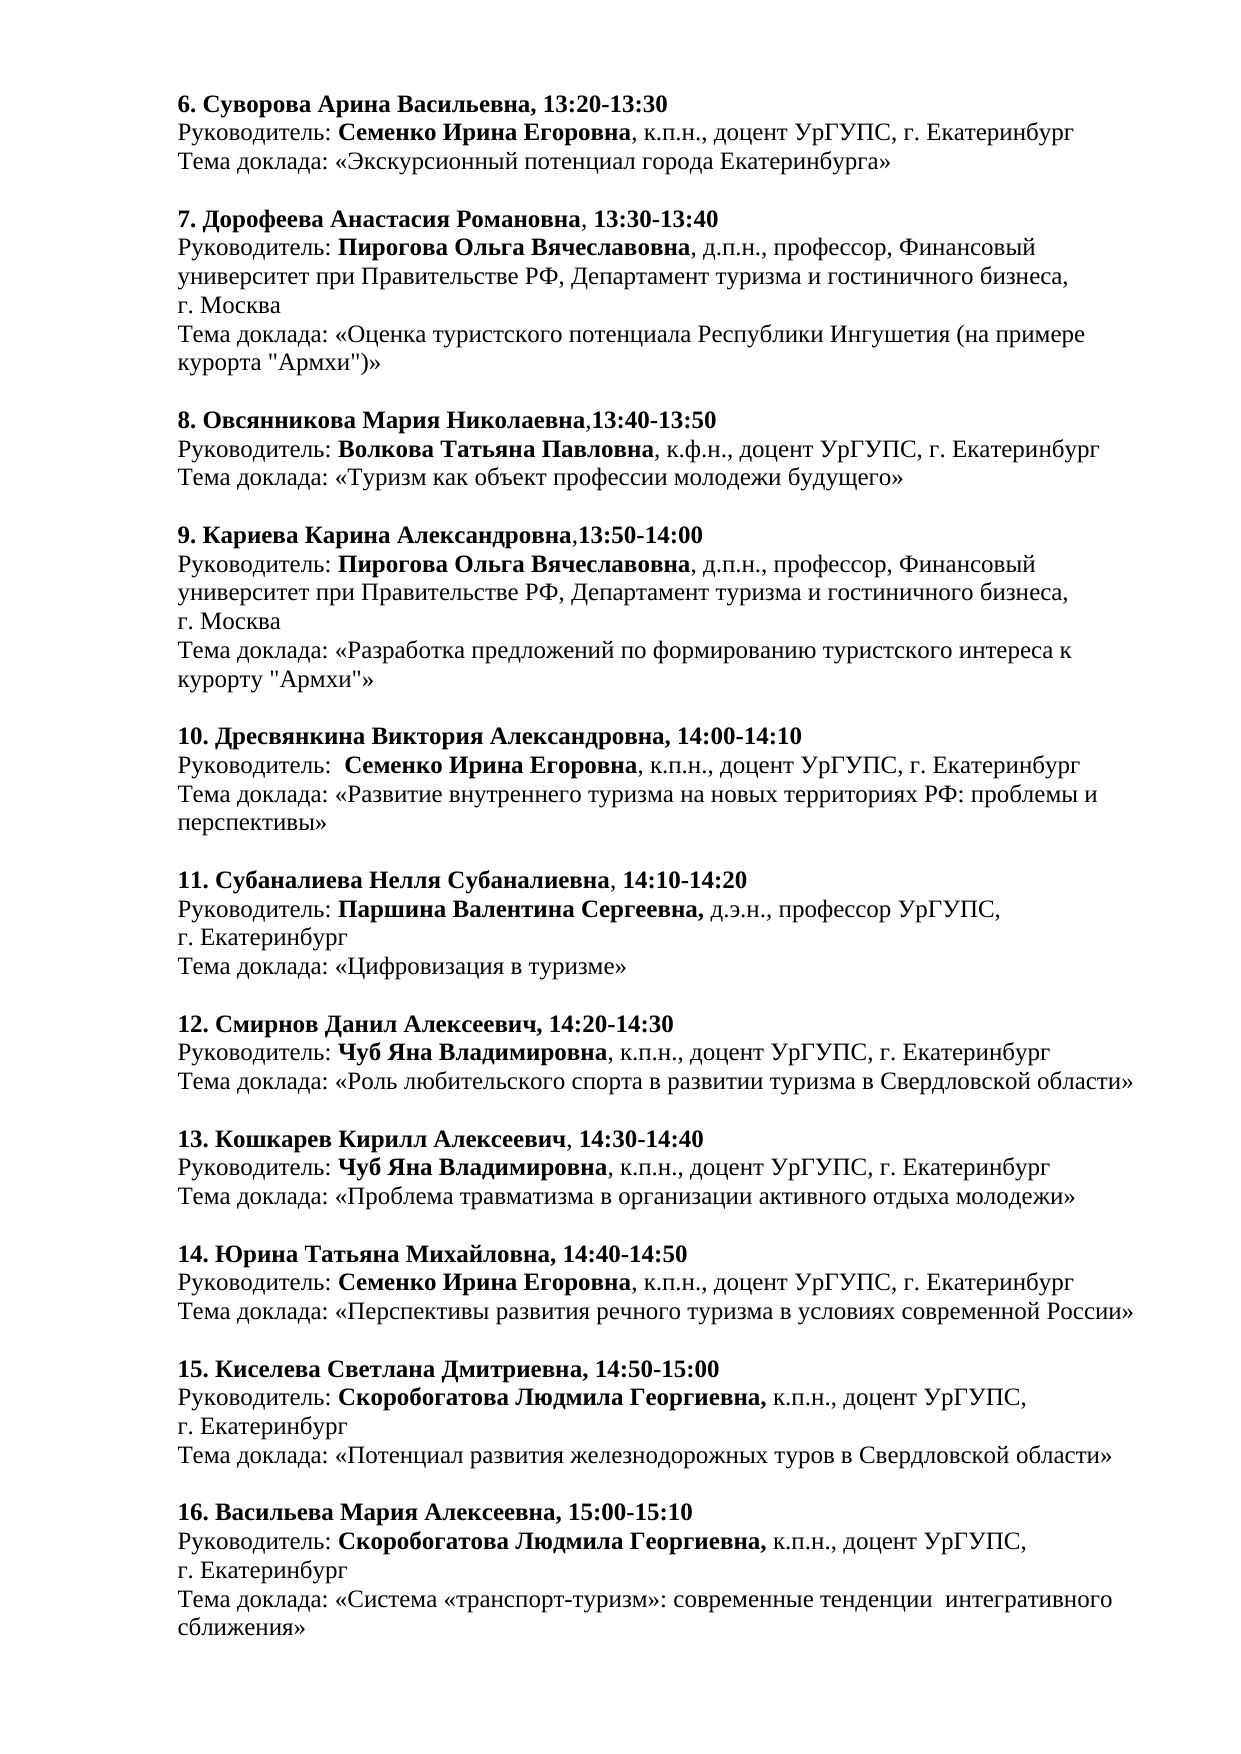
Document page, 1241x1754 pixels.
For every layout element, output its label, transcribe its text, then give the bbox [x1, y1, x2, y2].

text г. Екатеринбург [177, 922, 1152, 951]
text Тема доклада: «Проблема травматизма в организации активного отдыха молодежи» [177, 1181, 1152, 1210]
text Руководитель: Скоробогатова Людмила Георгиевна, к.п.н., доцент УрГУПС, [177, 1382, 1152, 1411]
text Тема доклада: «Перспективы развития речного туризма в условиях современной России» [177, 1296, 1152, 1325]
text Тема доклада: «Развитие внутреннего туризма на новых территориях РФ: проблемы и перспективы» [177, 779, 1152, 836]
text 7. Дорофеева Анастасия Романовна, 13:30-13:40 [177, 204, 1152, 232]
text Тема доклада: «Потенциал развития железнодорожных туров в Свердловской области» [177, 1440, 1152, 1469]
text 11. Субаналиева Нелля Субаналиевна, 14:10-14:20 [177, 865, 1152, 894]
text Тема доклада: «Туризм как объект профессии молодежи будущего» [177, 462, 1152, 491]
text Руководитель: Чуб Яна Владимировна, к.п.н., доцент УрГУПС, г. Екатеринбург [177, 1037, 1152, 1066]
text Тема доклада: «Цифровизация в туризме» [177, 951, 1152, 980]
text г. Екатеринбург [177, 1555, 1152, 1584]
text Руководитель: Пирогова Ольга Вячеславовна, д.п.н., профессор, Финансовый университет при Правительстве РФ, Департамент туризма и гостиничного бизнеса, [177, 232, 1152, 290]
text 10. Дресвянкина Виктория Александровна, 14:00-14:10 [177, 721, 1152, 750]
text Тема доклада: «Система «транспорт-туризм»: современные тенденции интегративного [177, 1584, 1152, 1612]
text Руководитель: Чуб Яна Владимировна, к.п.н., доцент УрГУПС, г. Екатеринбург [177, 1152, 1152, 1181]
text 14. Юрина Татьяна Михайловна, 14:40-14:50 [177, 1239, 1152, 1267]
text Тема доклада: «Экскурсионный потенциал города Екатеринбурга» [177, 146, 1152, 175]
text сближения» [177, 1612, 1152, 1641]
text Руководитель: Семенко Ирина Егоровна, к.п.н., доцент УрГУПС, г. Екатеринбург [177, 117, 1152, 146]
text г. Москва [177, 606, 1152, 635]
text Руководитель: Волкова Татьяна Павловна, к.ф.н., доцент УрГУПС, г. Екатеринбург [177, 434, 1152, 462]
text Руководитель: Скоробогатова Людмила Георгиевна, к.п.н., доцент УрГУПС, [177, 1526, 1152, 1555]
text Руководитель: Семенко Ирина Егоровна, к.п.н., доцент УрГУПС, г. Екатеринбург [177, 750, 1152, 779]
text 16. Васильева Мария Алексеевна, 15:00-15:10 [177, 1497, 1152, 1526]
text Руководитель: Пирогова Ольга Вячеславовна, д.п.н., профессор, Финансовый университет при Правительстве РФ, Департамент туризма и гостиничного бизнеса, [177, 549, 1152, 606]
text Тема доклада: «Роль любительского спорта в развитии туризма в Свердловской области» [177, 1066, 1152, 1095]
text 9. Кариева Карина Александровна,13:50-14:00 [177, 520, 1152, 549]
text г. Екатеринбург [177, 1411, 1152, 1440]
text Тема доклада: «Оценка туристского потенциала Республики Ингушетия (на примере курорта "Армхи")» [177, 319, 1152, 376]
text г. Москва [177, 290, 1152, 319]
text Тема доклада: «Разработка предложений по формированию туристского интереса к курорту "Армхи"» [177, 635, 1152, 692]
text Руководитель: Паршина Валентина Сергеевна, д.э.н., профессор УрГУПС, [177, 894, 1152, 922]
text 12. Смирнов Данил Алексеевич, 14:20-14:30 [177, 1009, 1152, 1037]
text 8. Овсянникова Мария Николаевна,13:40-13:50 [177, 405, 1152, 434]
text Руководитель: Семенко Ирина Егоровна, к.п.н., доцент УрГУПС, г. Екатеринбург [177, 1267, 1152, 1296]
text 6. Суворова Арина Васильевна, 13:20-13:30 [177, 89, 1152, 117]
text 15. Киселева Светлана Дмитриевна, 14:50-15:00 [177, 1354, 1152, 1382]
text 13. Кошкарев Кирилл Алексеевич, 14:30-14:40 [177, 1124, 1152, 1152]
